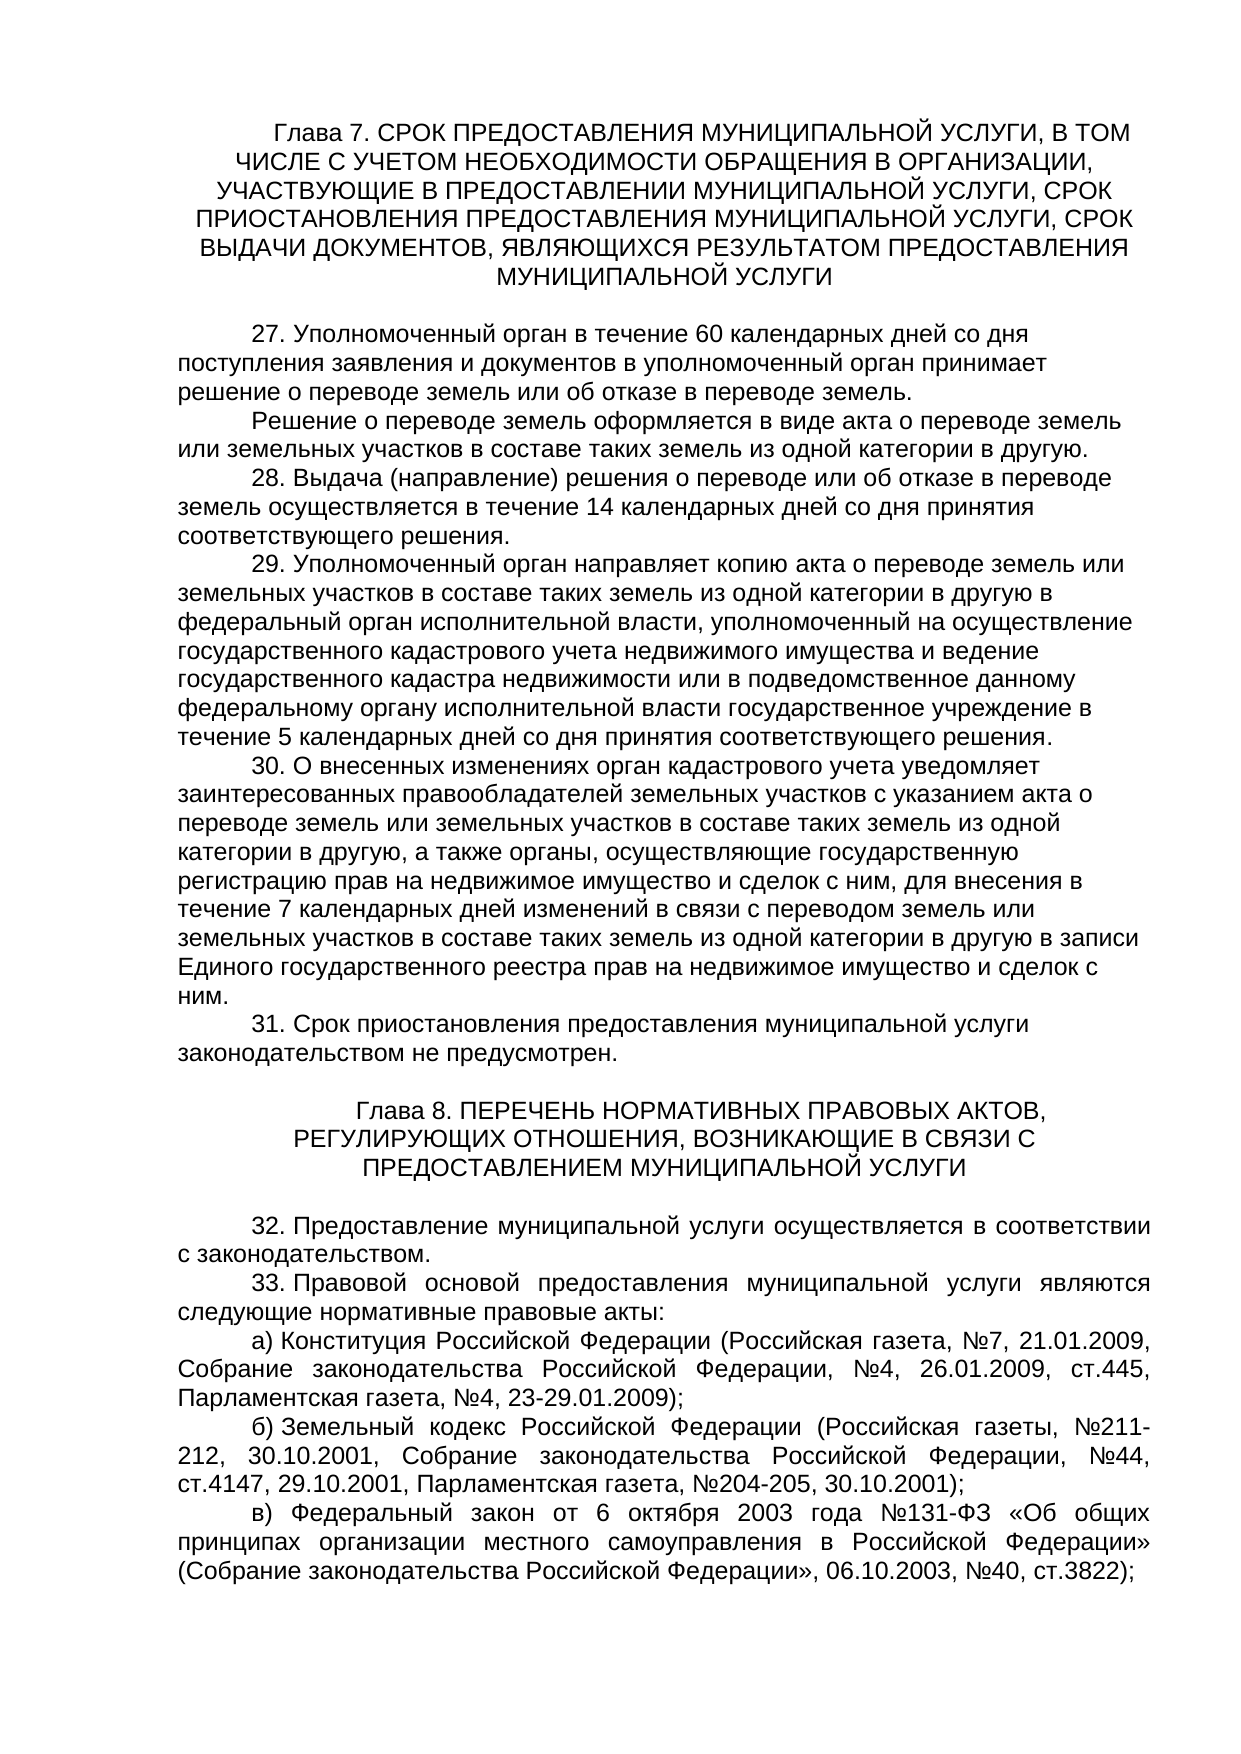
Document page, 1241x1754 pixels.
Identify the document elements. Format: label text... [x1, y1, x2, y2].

text 28. Выдача (направление) решения о переводе или об отказе в переводе земель осуществляется в течение 14 календарных дней со дня принятия соответствующего решения. [177, 463, 1152, 549]
text 27. Уполномоченный орган в течение 60 календарных дней со дня поступления заявления и документов в уполномоченный орган принимает решение о переводе земель или об отказе в переводе земель. [177, 319, 1152, 406]
text 31. Срок приостановления предоставления муниципальной услуги законодательством не предусмотрен. [177, 1009, 1152, 1067]
text Глава 7. СРОК ПРЕДОСТАВЛЕНИЯ МУНИЦИПАЛЬНОЙ УСЛУГИ, В ТОМ ЧИСЛЕ С УЧЕТОМ НЕОБХОДИМОСТИ ОБРАЩЕНИЯ В ОРГАНИЗАЦИИ, УЧАСТВУЮЩИЕ В ПРЕДОСТАВЛЕНИИ МУНИЦИПАЛЬНОЙ УСЛУГИ, СРОК ПРИОСТАНОВЛЕНИЯ ПРЕДОСТАВЛЕНИЯ МУНИЦИПАЛЬНОЙ УСЛУГИ, СРОК ВЫДАЧИ ДОКУМЕНТОВ, ЯВЛЯЮЩИХСЯ РЕЗУЛЬТАТОМ ПРЕДОСТАВЛЕНИЯ МУНИЦИПАЛЬНОЙ УСЛУГИ [177, 118, 1152, 291]
text Решение о переводе земель оформляется в виде акта о переводе земель или земельных участков в составе таких земель из одной категории в другую. [177, 406, 1152, 463]
text б) Земельный кодекс Российской Федерации (Российская газеты, №211-212, 30.10.2001, Собрание законодательства Российской Федерации, №44, ст.4147, 29.10.2001, Парламентская газета, №204-205, 30.10.2001); [177, 1412, 1152, 1498]
text 33. Правовой основой предоставления муниципальной услуги являются следующие нормативные правовые акты: [177, 1268, 1152, 1326]
text а) Конституция Российской Федерации (Российская газета, №7, 21.01.2009, Собрание законодательства Российской Федерации, №4, 26.01.2009, ст.445, Парламентская газета, №4, 23-29.01.2009); [177, 1326, 1152, 1412]
text 32. Предоставление муниципальной услуги осуществляется в соответствии с законодательством. [177, 1211, 1152, 1268]
text в) Федеральный закон от 6 октября 2003 года №131-ФЗ «Об общих принципах организации местного самоуправления в Российской Федерации» (Собрание законодательства Российской Федерации», 06.10.2003, №40, ст.3822); [177, 1498, 1152, 1584]
text 29. Уполномоченный орган направляет копию акта о переводе земель или земельных участков в составе таких земель из одной категории в другую в федеральный орган исполнительной власти, уполномоченный на осуществление государственного кадастрового учета недвижимого имущества и ведение государственного кадастра недвижимости или в подведомственное данному федеральному органу исполнительной власти государственное учреждение в течение 5 календарных дней со дня принятия соответствующего решения. [177, 549, 1152, 751]
text 30. О внесенных изменениях орган кадастрового учета уведомляет заинтересованных правообладателей земельных участков с указанием акта о переводе земель или земельных участков в составе таких земель из одной категории в другую, а также органы, осуществляющие государственную регистрацию прав на недвижимое имущество и сделок с ним, для внесения в течение 7 календарных дней изменений в связи с переводом земель или земельных участков в составе таких земель из одной категории в другую в записи Единого государственного реестра прав на недвижимое имущество и сделок с ним. [177, 751, 1152, 1009]
text Глава 8. ПЕРЕЧЕНЬ НОРМАТИВНЫХ ПРАВОВЫХ АКТОВ, РЕГУЛИРУЮЩИХ ОТНОШЕНИЯ, ВОЗНИКАЮЩИЕ В СВЯЗИ С ПРЕДОСТАВЛЕНИЕМ МУНИЦИПАЛЬНОЙ УСЛУГИ [177, 1096, 1152, 1182]
